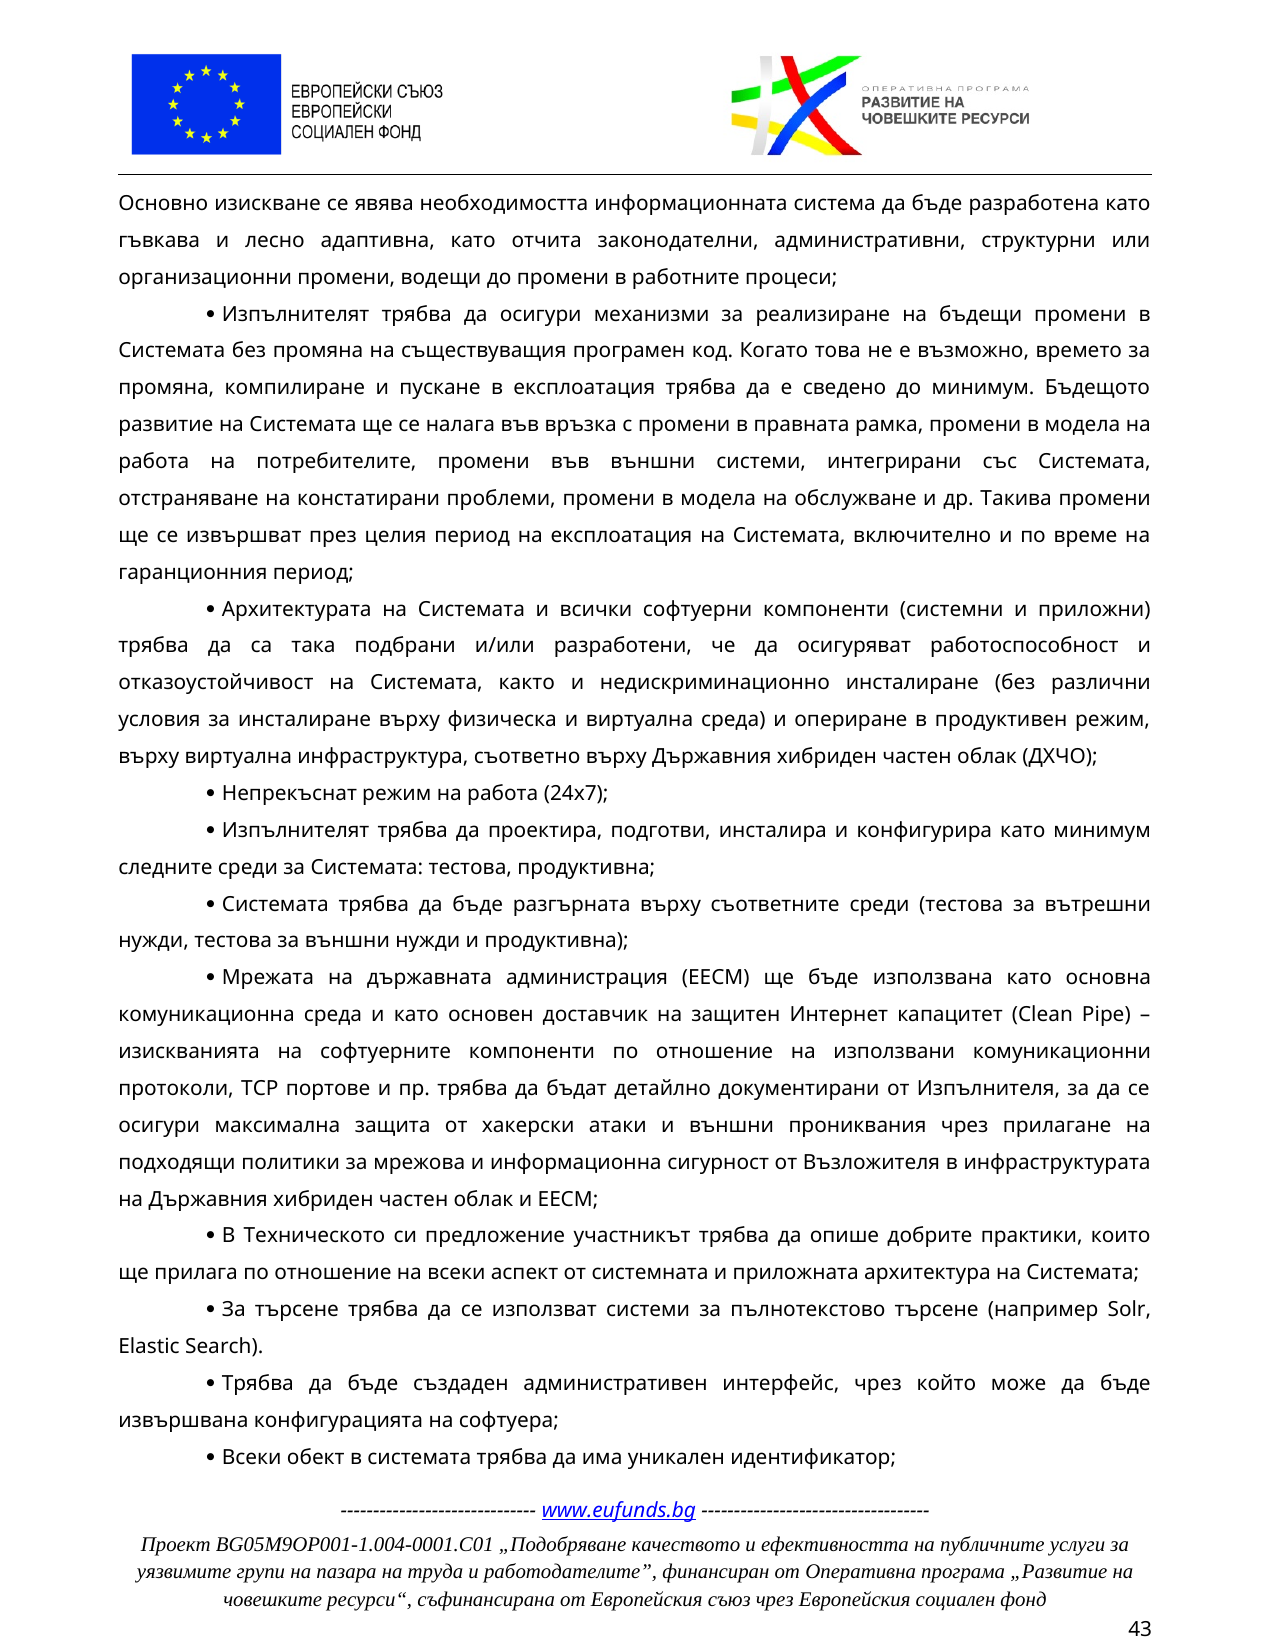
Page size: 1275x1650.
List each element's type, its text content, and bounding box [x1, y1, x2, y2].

list Всеки обект в системата трябва да има уникален идентификатор; [118, 1442, 1152, 1470]
list В Техническото си предложение участникът трябва да опише добрите практики, които ще прилага по отношение на всеки аспект от системната и приложната архитектура на Системата; [118, 1221, 1152, 1286]
list Системата трябва да бъде разгърната върху съответните среди (тестова за вътрешни нужди, тестова за външни нужди и продуктивна); [118, 889, 1152, 954]
list Изпълнителят трябва да осигури механизми за реализиране на бъдещи промени в Системата без промяна на съществуващия програмен код. Когато това не е възможно, времето за промяна, компилиране и пускане в експлоатация трябва да е сведено до минимум. Бъдещото развитие на Системата ще се налага във връзка с промени в правната рамка, промени в модела на работа на потребителите, промени във външни системи, интегрирани със Системата, отстраняване на констатирани проблеми, промени в модела на обслужване и др. Такива промени ще се извършват през целия период на експлоатация на Системата, включително и по време на гаранционния период; [118, 299, 1152, 585]
list Архитектурата на Системата и всички софтуерни компоненти (системни и приложни) трябва да са така подбрани и/или разработени, че да осигуряват работоспособност и отказоустойчивост на Системата, както и недискриминационно инсталиране (без различни условия за инсталиране върху физическа и виртуална среда) и опериране в продуктивен режим, върху виртуална инфраструктура, съответно върху Държавния хибриден частен облак (ДХЧО); [118, 594, 1152, 770]
list Изпълнителят трябва да проектира, подготви, инсталира и конфигурира като минимум следните среди за Системата: тестова, продуктивна; [118, 815, 1152, 880]
list За търсене трябва да се използват системи за пълнотекстово търсене (например Solr, Elastic Search). [118, 1294, 1152, 1360]
picture [117, 44, 473, 168]
list Трябва да бъде създаден административен интерфейс, чрез който може да бъде извършвана конфигурацията на софтуера; [118, 1368, 1152, 1433]
list Мрежата на държавната администрация (ЕЕСМ) ще бъде използвана като основна комуникационна среда и като основен доставчик на защитен Интернет капацитет (Clean Pipe) – изискванията на софтуерните компоненти по отношение на използвани комуникационни протоколи, TCP портове и пр. трябва да бъдат детайлно документирани от Изпълнителя, за да се осигури максимална защита от хакерски атаки и външни прониквания чрез прилагане на подходящи политики за мрежова и информационна сигурност от Възложителя в инфраструктурата на Държавния хибриден частен облак и ЕЕСМ; [118, 962, 1152, 1212]
list Непрекъснат режим на работа (24х7); [118, 778, 1152, 807]
